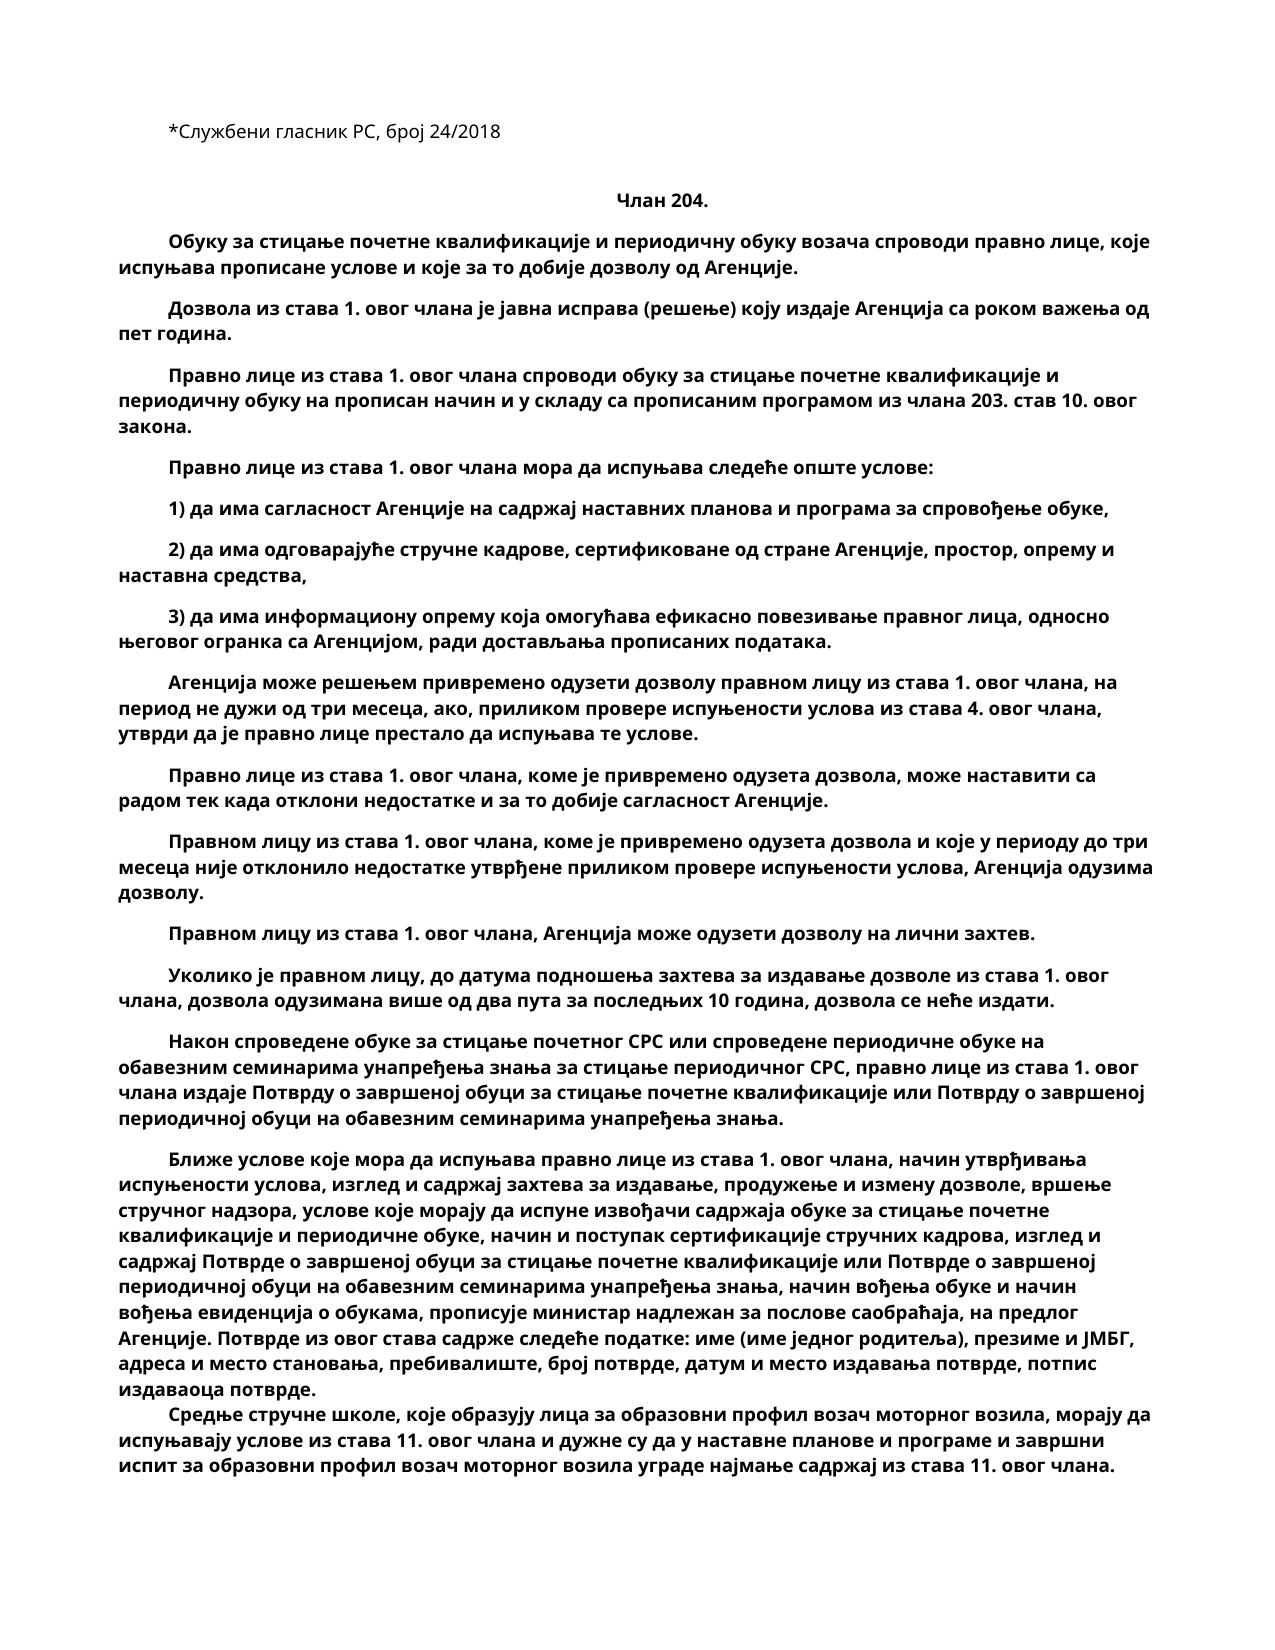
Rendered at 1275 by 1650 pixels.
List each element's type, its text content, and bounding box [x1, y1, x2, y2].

text *Службени гласник РС, број 24/2018 [118, 118, 1157, 144]
text 3) да има информациону опрему која омогућава ефикасно повезивање правног лица, односно његовог огранка са Агенцијом, ради достављања прописаних података. [118, 603, 1157, 654]
text 2) да има одговарајуће стручне кадрове, сертификоване од стране Агенције, простор, опрему и наставна средства, [118, 536, 1157, 587]
text Агенција може решењем привремено одузети дозволу правном лицу из става 1. овог члана, на период не дужи од три месеца, ако, приликом провере испуњености услова из става 4. овог члана, утврди да је правно лице престало да испуњава те услове. [118, 670, 1157, 746]
text 1) да има сагласност Агенције на садржај наставних планова и програма за спровођење обуке, [118, 495, 1157, 521]
text Члан 204. [118, 187, 1157, 213]
text Правно лице из става 1. овог члана спроводи обуку за стицање почетне квалификације и периодичну обуку на прописан начин и у складу са прописаним програмом из члана 203. став 10. овог закона. [118, 362, 1157, 438]
text Дозвола из става 1. овог члана је јавна исправа (решење) коју издаје Агенција са роком важења од пет година. [118, 295, 1157, 346]
text Правном лицу из става 1. овог члана, Агенција може одузети дозволу на лични захтев. [118, 921, 1157, 946]
text Обуку за стицање почетне квалификације и периодичну обуку возача спроводи правно лице, које испуњава прописане услове и које за то добије дозволу од Агенције. [118, 228, 1157, 279]
text Правном лицу из става 1. овог члана, коме је привремено одузета дозвола и које у периоду до три месеца није отклонило недостатке утврђене приликом провере испуњености услова, Агенција одузима дозволу. [118, 828, 1157, 905]
text Правно лице из става 1. овог члана мора да испуњава следеће опште услове: [118, 454, 1157, 479]
text Након спроведене обуке за стицање почетног CPC или спроведене периодичне обуке на обавезним семинарима унапређења знања за стицање периодичног CPC, правно лице из става 1. овог члана издаје Потврду о завршеној обуци за стицање почетне квалификације или Потврду о завршеној периодичној обуци на обавезним семинарима унапређења знања. [118, 1028, 1157, 1131]
text Средње стручне школе, које образују лица за образовни профил возач моторног возила, морају да испуњавају услове из става 11. овог члана и дужне су да у наставне планове и програме и завршни испит за образовни профил возач моторног возила уграде најмање садржај из става 11. овог члана. [118, 1401, 1157, 1478]
text Ближе услове које мора да испуњава правно лице из става 1. овог члана, начин утврђивања испуњености услова, изглед и садржај захтева за издавање, продужење и измену дозволе, вршење стручног надзора, услове које морају да испуне извођачи садржаја обуке за стицање почетне квалификације и периодичне обуке, начин и поступак сертификације стручних кадрова, изглед и садржај Потврде о завршеној обуци за стицање почетне квалификације или Потврде о завршеној периодичној обуци на обавезним семинарима унапређења знања, начин вођења обуке и начин вођења евиденција о обукама, прописује министар надлежан за послове саобраћаја, на предлог Агенције. Потврде из овог става садрже следеће податке: име (име једног родитеља), презиме и ЈМБГ, адреса и место становања, пребивалиште, број потврде, датум и место издавања потврде, потпис издаваоца потврде. [118, 1146, 1157, 1401]
text Правно лице из става 1. овог члана, коме је привремено одузета дозвола, може наставити са радом тек када отклони недостатке и за то добије сагласност Агенције. [118, 762, 1157, 813]
text Уколико је правном лицу, до датума подношења захтева за издавање дозволе из става 1. овог члана, дозвола одузимана више од два пута за последњих 10 година, дозвола се неће издати. [118, 962, 1157, 1013]
